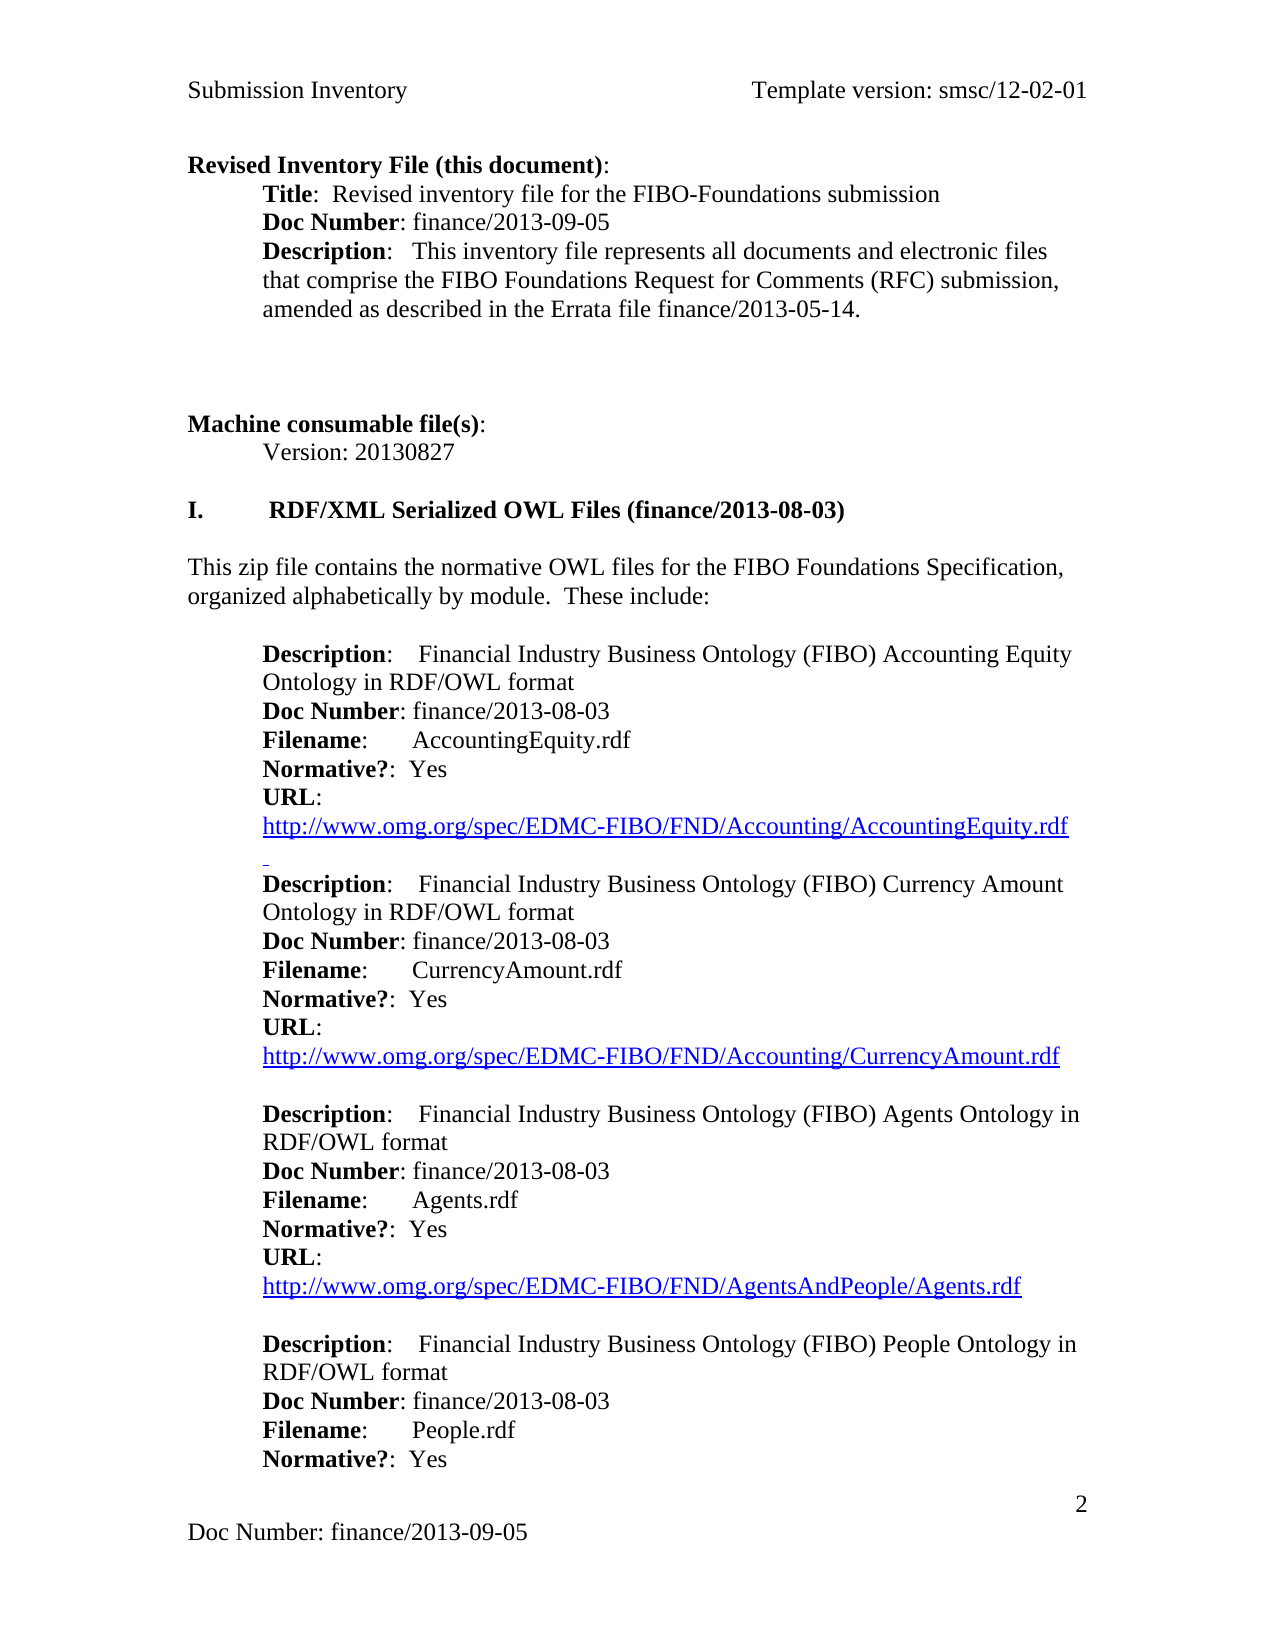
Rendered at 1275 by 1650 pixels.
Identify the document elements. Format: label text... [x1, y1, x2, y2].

text Description: Financial Industry Business Ontology (FIBO) Accounting Equity Ontology in RDF/OWL format [262, 639, 1087, 696]
text URL: http://www.omg.org/spec/EDMC-FIBO/FND/Accounting/AccountingEquity.rdf [262, 782, 1087, 840]
text Normative?: Yes [262, 984, 1087, 1012]
text URL: http://www.omg.org/spec/EDMC-FIBO/FND/Accounting/CurrencyAmount.rdf [262, 1012, 1087, 1070]
text Title: Revised inventory file for the FIBO-Foundations submission [262, 179, 1087, 207]
text Doc Number: finance/2013-08-03 [262, 696, 1087, 725]
text Description: This inventory file represents all documents and electronic files that comprise the FIBO Foundations Request for Comments (RFC) submission, amended as described in the Errata file finance/2013-05-14. [262, 236, 1087, 322]
text Doc Number: finance/2013-08-03 [262, 1386, 1087, 1415]
text Filename: AccountingEquity.rdf [262, 725, 1087, 754]
text Normative?: Yes [262, 1444, 1087, 1472]
text URL: http://www.omg.org/spec/EDMC-FIBO/FND/AgentsAndPeople/Agents.rdf [262, 1242, 1087, 1300]
text Description: Financial Industry Business Ontology (FIBO) Currency Amount Ontology in RDF/OWL format [262, 869, 1087, 926]
text Doc Number: finance/2013-09-05 [262, 207, 1087, 236]
text Doc Number: finance/2013-08-03 [262, 1156, 1087, 1185]
text Filename: Agents.rdf [262, 1185, 1087, 1214]
text This zip file contains the normative OWL files for the FIBO Foundations Specification, organized alphabetically by module. These include: [187, 552, 1087, 610]
text Filename: CurrencyAmount.rdf [262, 955, 1087, 984]
list RDF/XML Serialized OWL Files (finance/2013-08-03) [187, 495, 1087, 524]
text Normative?: Yes [262, 754, 1087, 782]
text Doc Number: finance/2013-08-03 [262, 926, 1087, 955]
text Description: Financial Industry Business Ontology (FIBO) Agents Ontology in RDF/OWL format [262, 1099, 1087, 1156]
text Filename: People.rdf [262, 1415, 1087, 1444]
text Normative?: Yes [262, 1214, 1087, 1242]
text Description: Financial Industry Business Ontology (FIBO) People Ontology in RDF/OWL format [262, 1329, 1087, 1386]
text Revised Inventory File (this document): [187, 150, 1087, 179]
text Version: 20130827 [262, 437, 1087, 466]
text Machine consumable file(s): [187, 409, 1087, 437]
